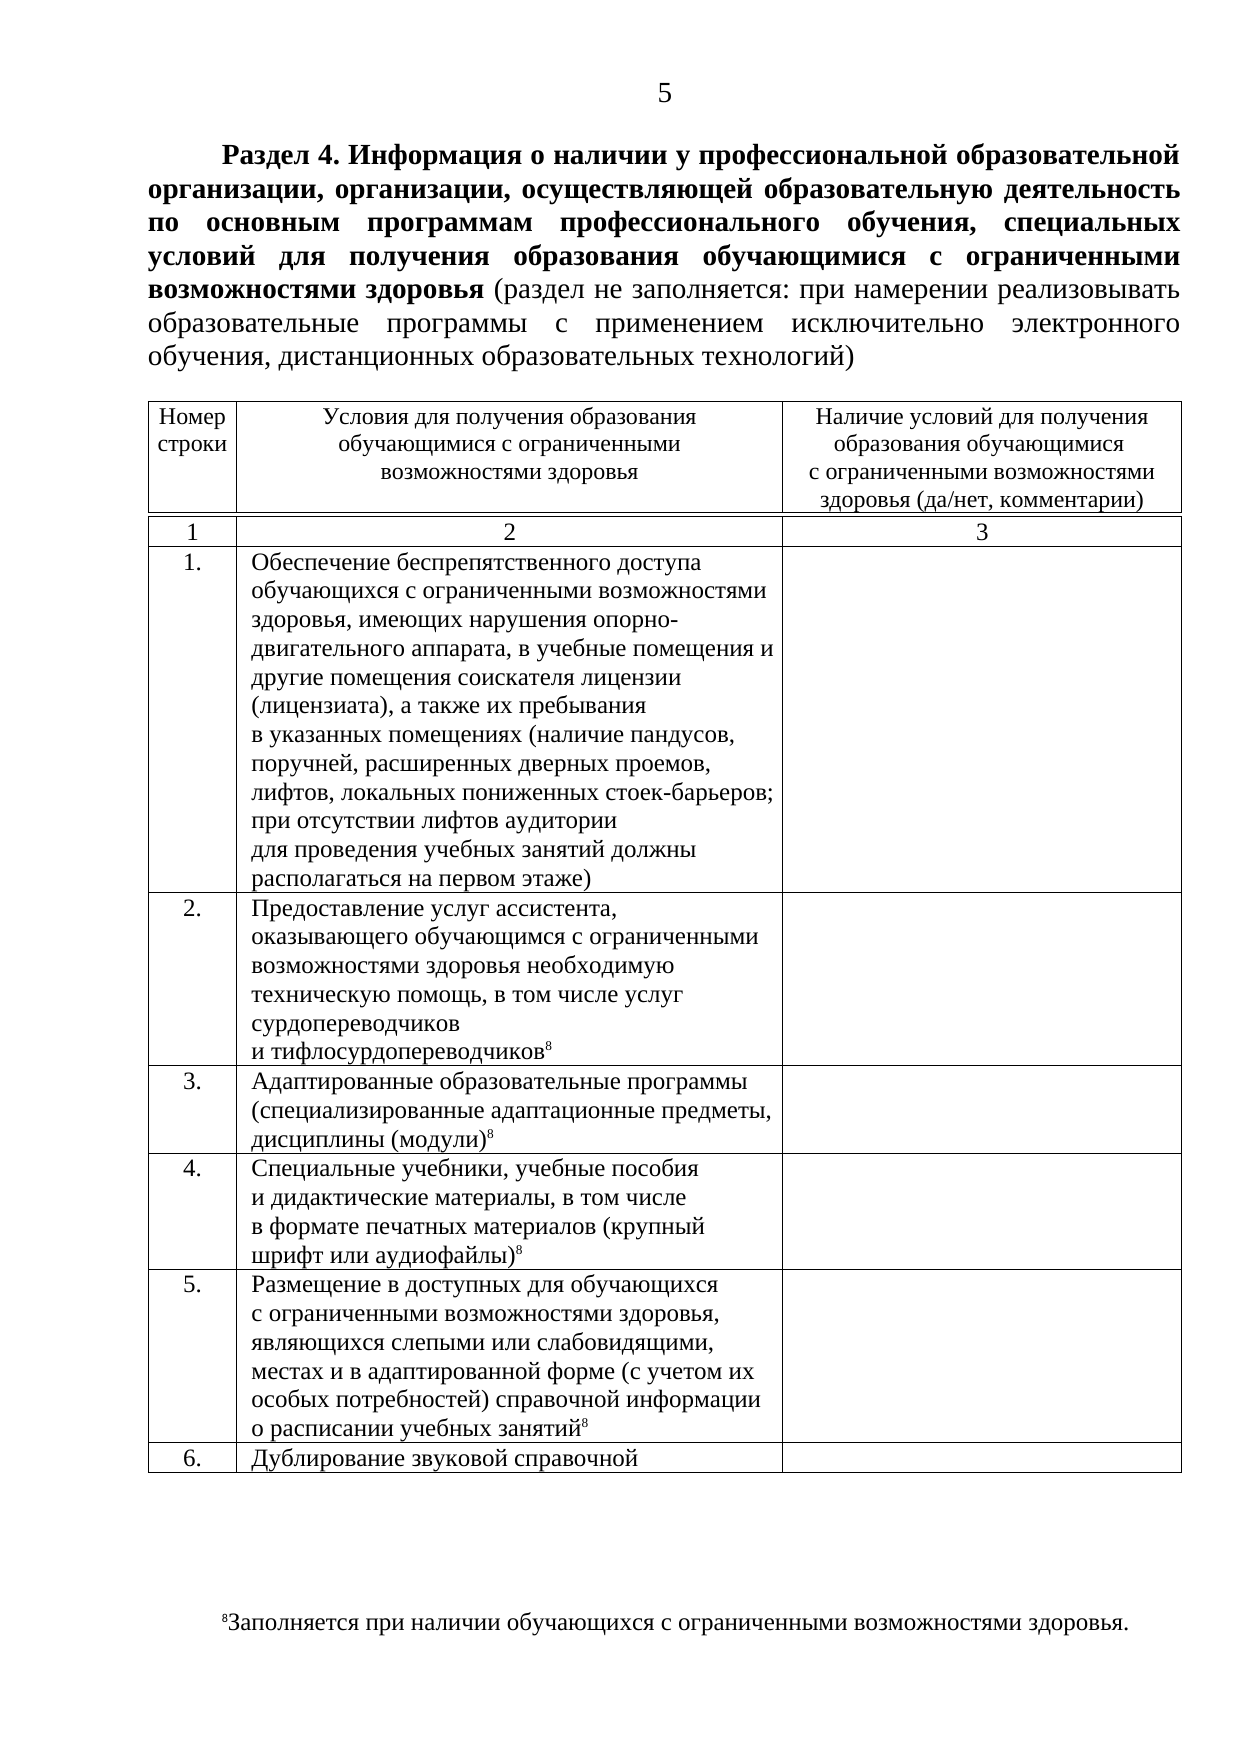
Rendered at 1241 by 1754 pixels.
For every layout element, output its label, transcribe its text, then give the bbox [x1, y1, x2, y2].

table_cell 5. [149, 1270, 236, 1442]
table_cell Обеспечение беспрепятственного доступа обучающихся с ограниченными возможностями здоровья, имеющих нарушения опорно-двигательного аппарата, в учебные помещения и другие помещения соискателя лицензии (лицензиата), а также их пребывания в указанных помещениях (наличие пандусов, поручней, расширенных дверных проемов, лифтов, локальных пониженных стоек-барьеров; при отсутствии лифтов аудитории для проведения учебных занятий должны располагаться на первом этаже) [237, 547, 782, 892]
table_cell Специальные учебники, учебные пособия и дидактические материалы, в том числе в формате печатных материалов (крупный шрифт или аудиофайлы)8 [237, 1154, 782, 1268]
table_cell 1. [149, 547, 236, 892]
table_cell Размещение в доступных для обучающихся с ограниченными возможностями здоровья, являющихся слепыми или слабовидящими, местах и в адаптированной форме (с учетом их особых потребностей) справочной информации о расписании учебных занятий8 [237, 1270, 782, 1442]
table_cell [783, 1443, 1181, 1472]
table_cell Адаптированные образовательные программы (специализированные адаптационные предметы, дисциплины (модули)8 [237, 1066, 782, 1152]
text Раздел 4. Информация о наличии у профессиональной образовательной организации, организации, осуществляющей образовательную деятельность по основным программам профессионального обучения, специальных условий для получения образования обучающимися с ограниченными возможностями здоровья (раздел не заполняется: при намерении реализовывать образовательные программы с применением исключительно электронного обучения, дистанционных образовательных технологий) [148, 137, 1181, 372]
table_header Номер строки [149, 402, 236, 512]
table_cell [783, 893, 1181, 1065]
table_cell [783, 1154, 1181, 1268]
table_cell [237, 1443, 782, 1472]
table_cell 4. [149, 1154, 236, 1268]
table_cell 6. [149, 1443, 236, 1472]
table_header Условия для получения образования обучающимися с ограниченными возможностями здоровья [237, 402, 782, 512]
table_cell [783, 1066, 1181, 1152]
table_cell 2. [149, 893, 236, 1065]
table_header 2 [237, 517, 782, 546]
table_header 3 [783, 517, 1181, 546]
table_cell [783, 547, 1181, 892]
table_cell 3. [149, 1066, 236, 1152]
table_header Наличие условий для получения образования обучающимися с ограниченными возможностями здоровья (да/нет, комментарии) [783, 402, 1181, 512]
table_cell [783, 1270, 1181, 1442]
table_header 1 [149, 517, 236, 546]
table_cell Предоставление услуг ассистента, оказывающего обучающимся с ограниченными возможностями здоровья необходимую техническую помощь, в том числе услуг сурдопереводчиков и тифлосурдопереводчиков [237, 893, 782, 1065]
